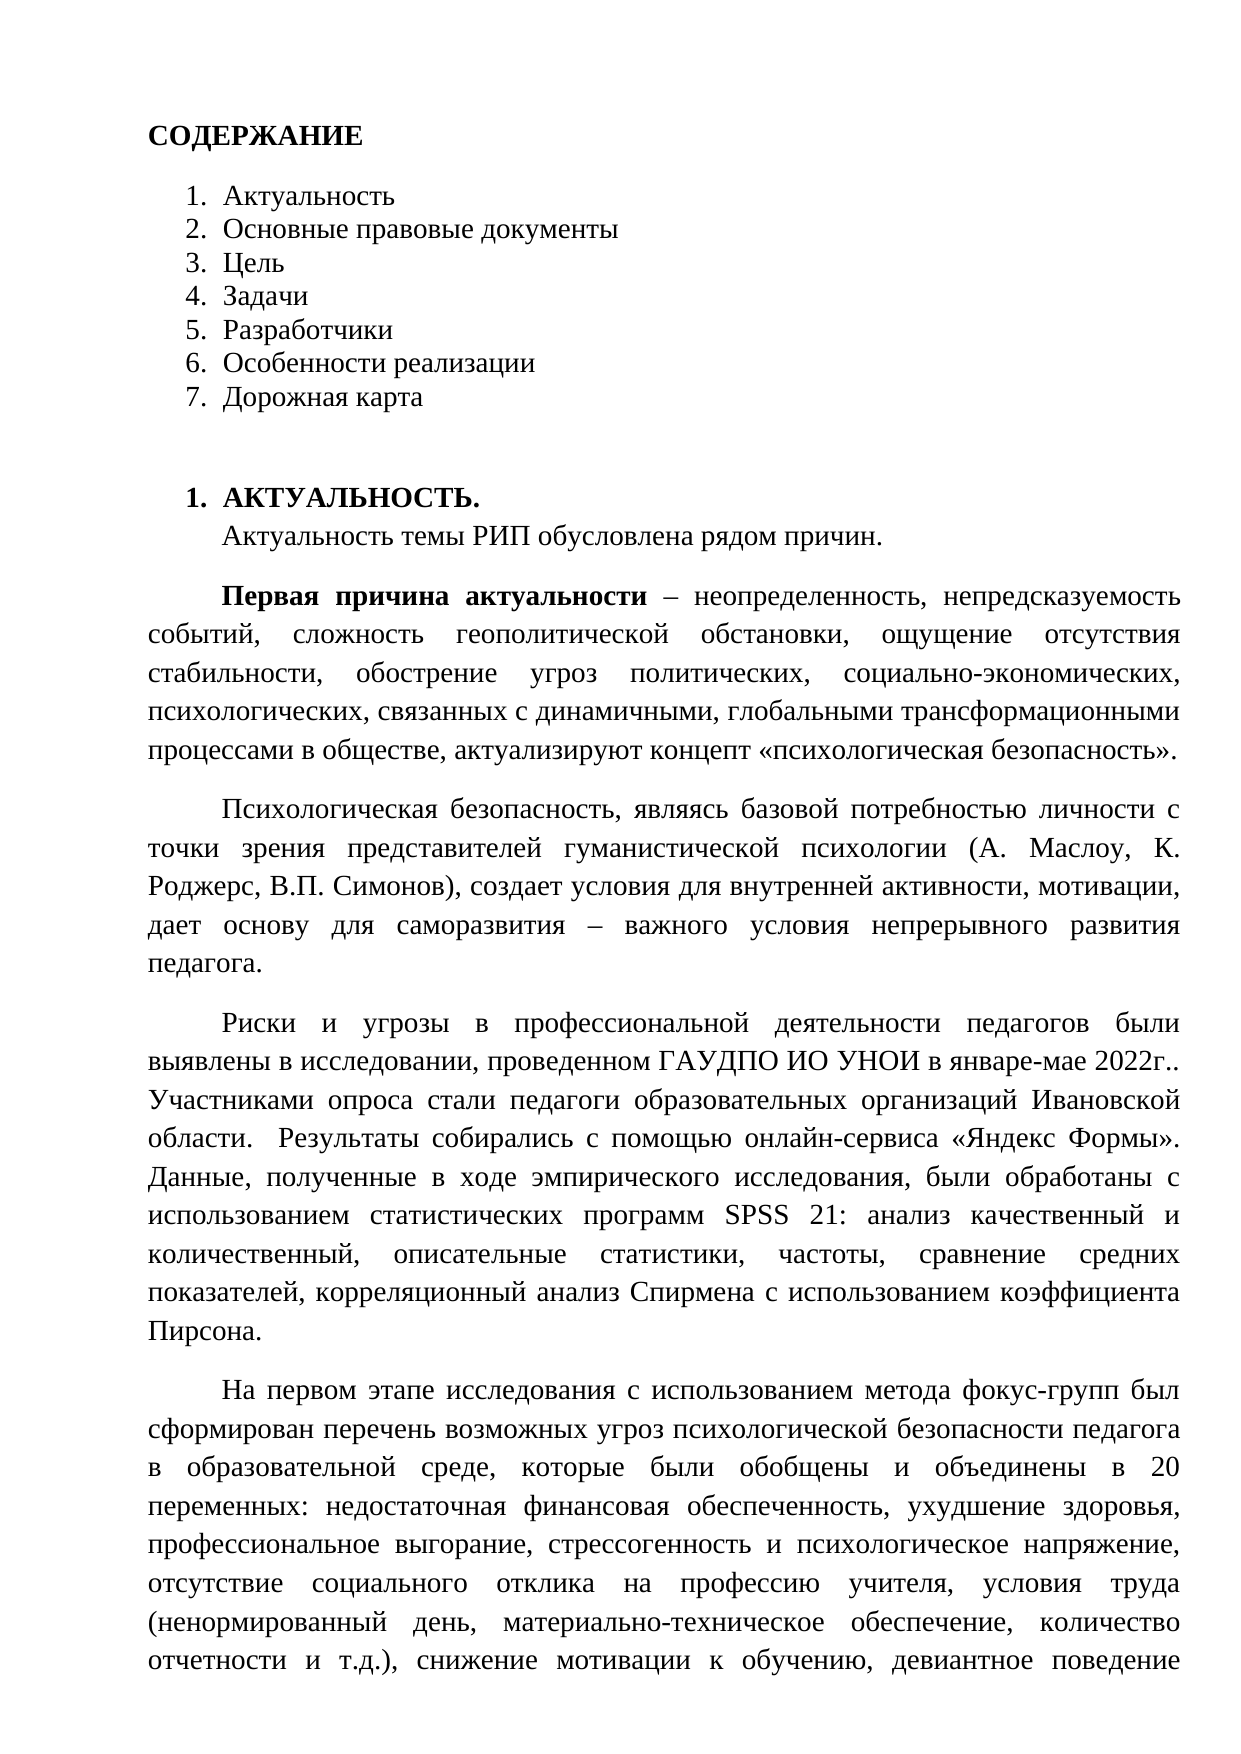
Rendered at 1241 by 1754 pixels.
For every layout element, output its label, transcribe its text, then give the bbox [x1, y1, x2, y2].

list Цель [185, 245, 1181, 278]
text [148, 1372, 1181, 1676]
list Разработчики [185, 312, 1181, 346]
text Риски и угрозы в профессиональной деятельности педагогов были выявлены в исследовании, проведенном ГАУДПО ИО УНОИ в январе-мае 2022г.. Участниками опроса стали педагоги образовательных организаций Ивановской области. Результаты собирались с помощью онлайн-сервиса «Яндекс Формы». Данные, полученные в ходе эмпирического исследования, были обработаны с использованием статистических программ SPSS 21: анализ качественный и количественный, описательные статистики, частоты, сравнение средних показателей, корреляционный анализ Спирмена с использованием коэффициента Пирсона. [148, 1005, 1181, 1347]
list Задачи [185, 278, 1181, 312]
text СОДЕРЖАНИЕ [148, 118, 1181, 152]
list Дорожная карта [185, 379, 1181, 413]
list Актуальность [185, 178, 1181, 211]
list АКТУАЛЬНОСТЬ. [185, 480, 1181, 513]
text Актуальность темы РИП обусловлена рядом причин. [148, 518, 1181, 552]
list Основные правовые документы [185, 211, 1181, 245]
list Особенности реализации [185, 346, 1181, 379]
text Первая причина актуальности – неопределенность, непредсказуемость событий, сложность геополитической обстановки, ощущение отсутствия стабильности, обострение угроз политических, социально-экономических, психологических, связанных с динамичными, глобальными трансформационными процессами в обществе, актуализируют концепт «психологическая безопасность». [148, 578, 1181, 765]
text Психологическая безопасность, являясь базовой потребностью личности с точки зрения представителей гуманистической психологии (А. Маслоу, К. Роджерс, В.П. Симонов), создает условия для внутренней активности, мотивации, дает основу для саморазвития – важного условия непрерывного развития педагога. [148, 791, 1181, 979]
